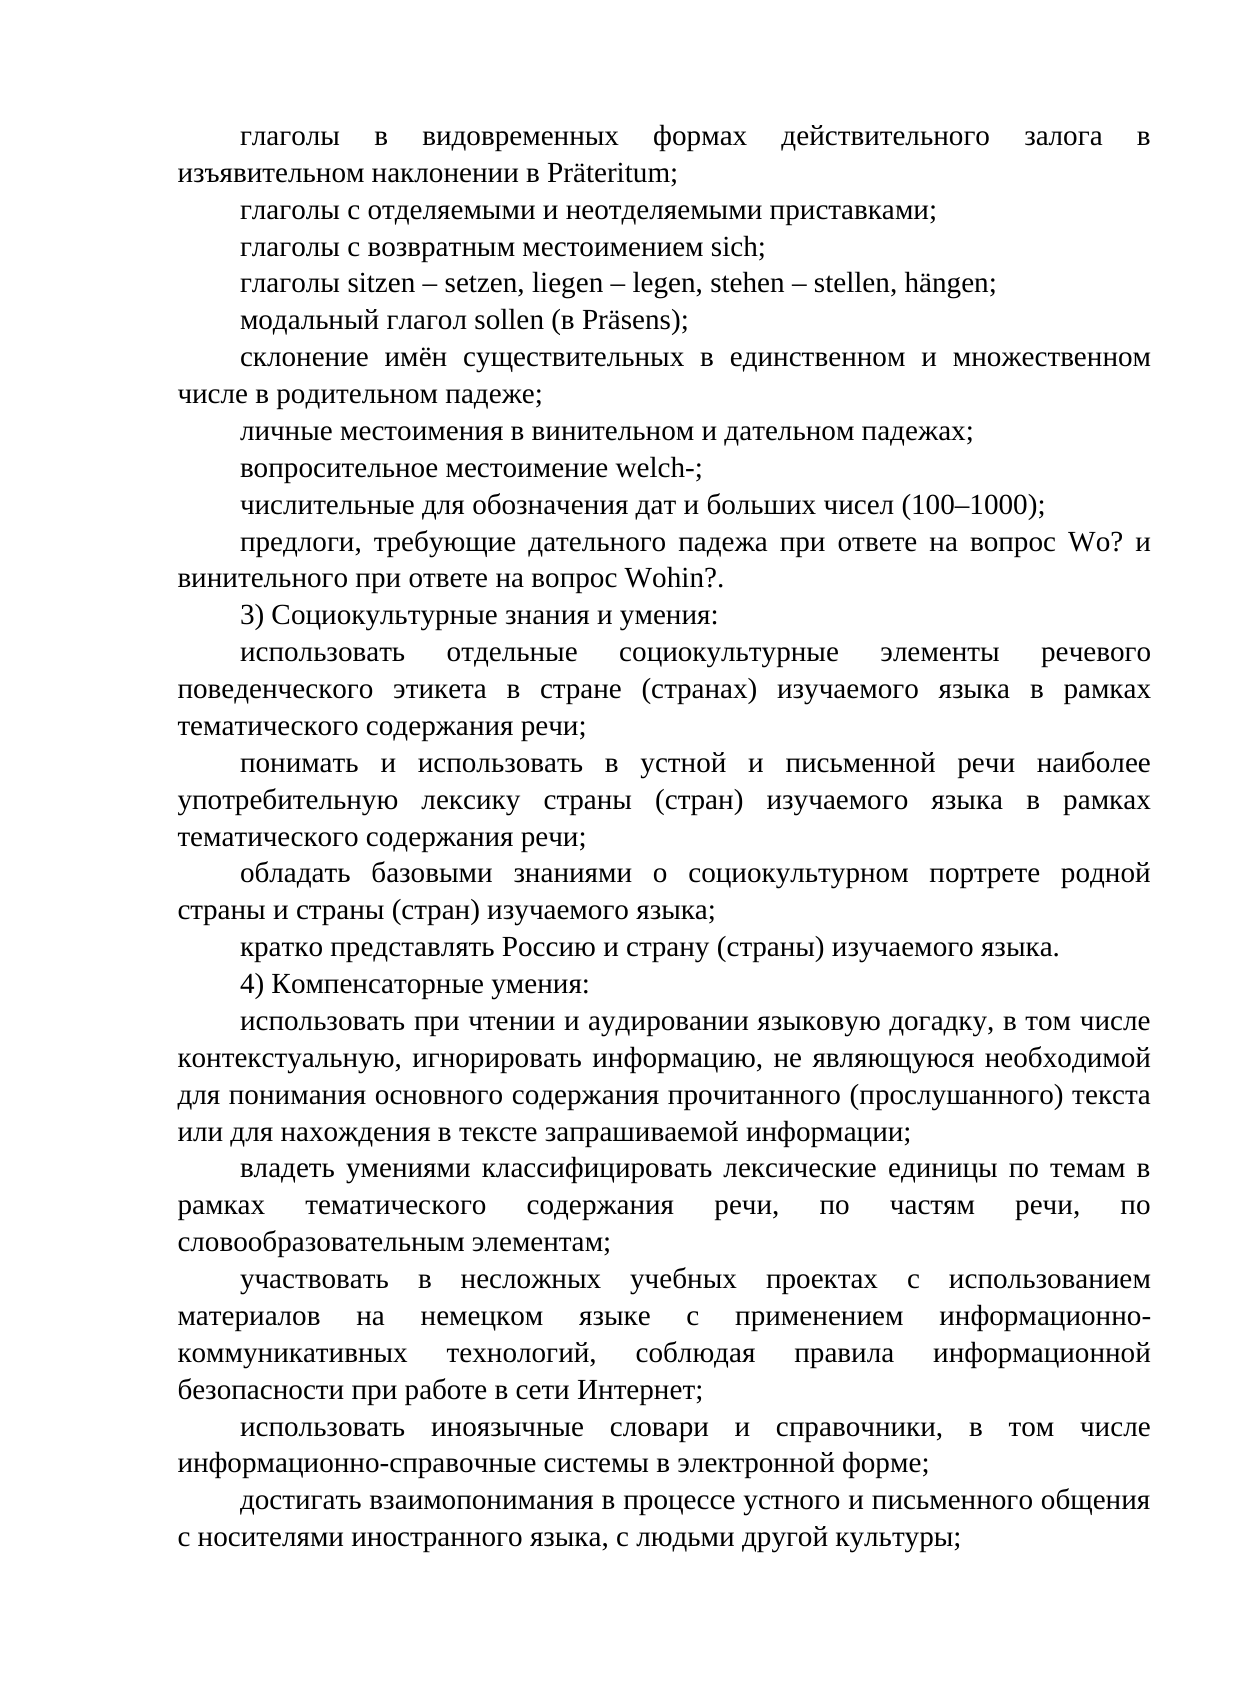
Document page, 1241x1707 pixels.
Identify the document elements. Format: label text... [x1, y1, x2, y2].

text модальный глагол sollen (в Präsens); [177, 302, 1152, 336]
text личные местоимения в винительном и дательном падежах; [177, 413, 1152, 447]
text вопросительное местоимение welch-; [177, 450, 1152, 483]
text глаголы в видовременных формах действительного залога в изъявительном наклонении в Präteritum; [177, 118, 1152, 188]
text кратко представлять Россию и страну (страны) изучаемого языка. [177, 929, 1152, 963]
text обладать базовыми знаниями о социокультурном портрете родной страны и страны (стран) изучаемого языка; [177, 856, 1152, 926]
text владеть умениями классифицировать лексические единицы по темам в рамках тематического содержания речи, по частям речи, по словообразовательным элементам; [177, 1151, 1152, 1258]
text понимать и использовать в устной и письменной речи наиболее употребительную лексику страны (стран) изучаемого языка в рамках тематического содержания речи; [177, 745, 1152, 852]
text 3) Социокультурные знания и умения: [177, 597, 1152, 631]
text участвовать в несложных учебных проектах с использованием материалов на немецком языке с применением информационно-коммуникативных технологий, соблюдая правила информационной безопасности при работе в сети Интернет; [177, 1261, 1152, 1405]
text глаголы с отделяемыми и неотделяемыми приставками; [177, 192, 1152, 225]
text предлоги, требующие дательного падежа при ответе на вопрос Wo? и винительного при ответе на вопрос Wohin?. [177, 524, 1152, 594]
text достигать взаимопонимания в процессе устного и письменного общения с носителями иностранного языка, с людьми другой культуры; [177, 1482, 1152, 1553]
text склонение имён существительных в единственном и множественном числе в родительном падеже; [177, 339, 1152, 410]
text использовать иноязычные словари и справочники, в том числе информационно-справочные системы в электронной форме; [177, 1409, 1152, 1479]
text 4) Компенсаторные умения: [177, 966, 1152, 1000]
text использовать при чтении и аудировании языковую догадку, в том числе контекстуальную, игнорировать информацию, не являющуюся необходимой для понимания основного содержания прочитанного (прослушанного) текста или для нахождения в тексте запрашиваемой информации; [177, 1003, 1152, 1147]
text использовать отдельные социокультурные элементы речевого поведенческого этикета в стране (странах) изучаемого языка в рамках тематического содержания речи; [177, 634, 1152, 742]
text числительные для обозначения дат и больших чисел (100–1000); [177, 487, 1152, 520]
text глаголы sitzen – setzen, liegen – legen, stehen – stellen, hängen; [177, 266, 1152, 299]
text глаголы с возвратным местоимением sich; [177, 229, 1152, 262]
